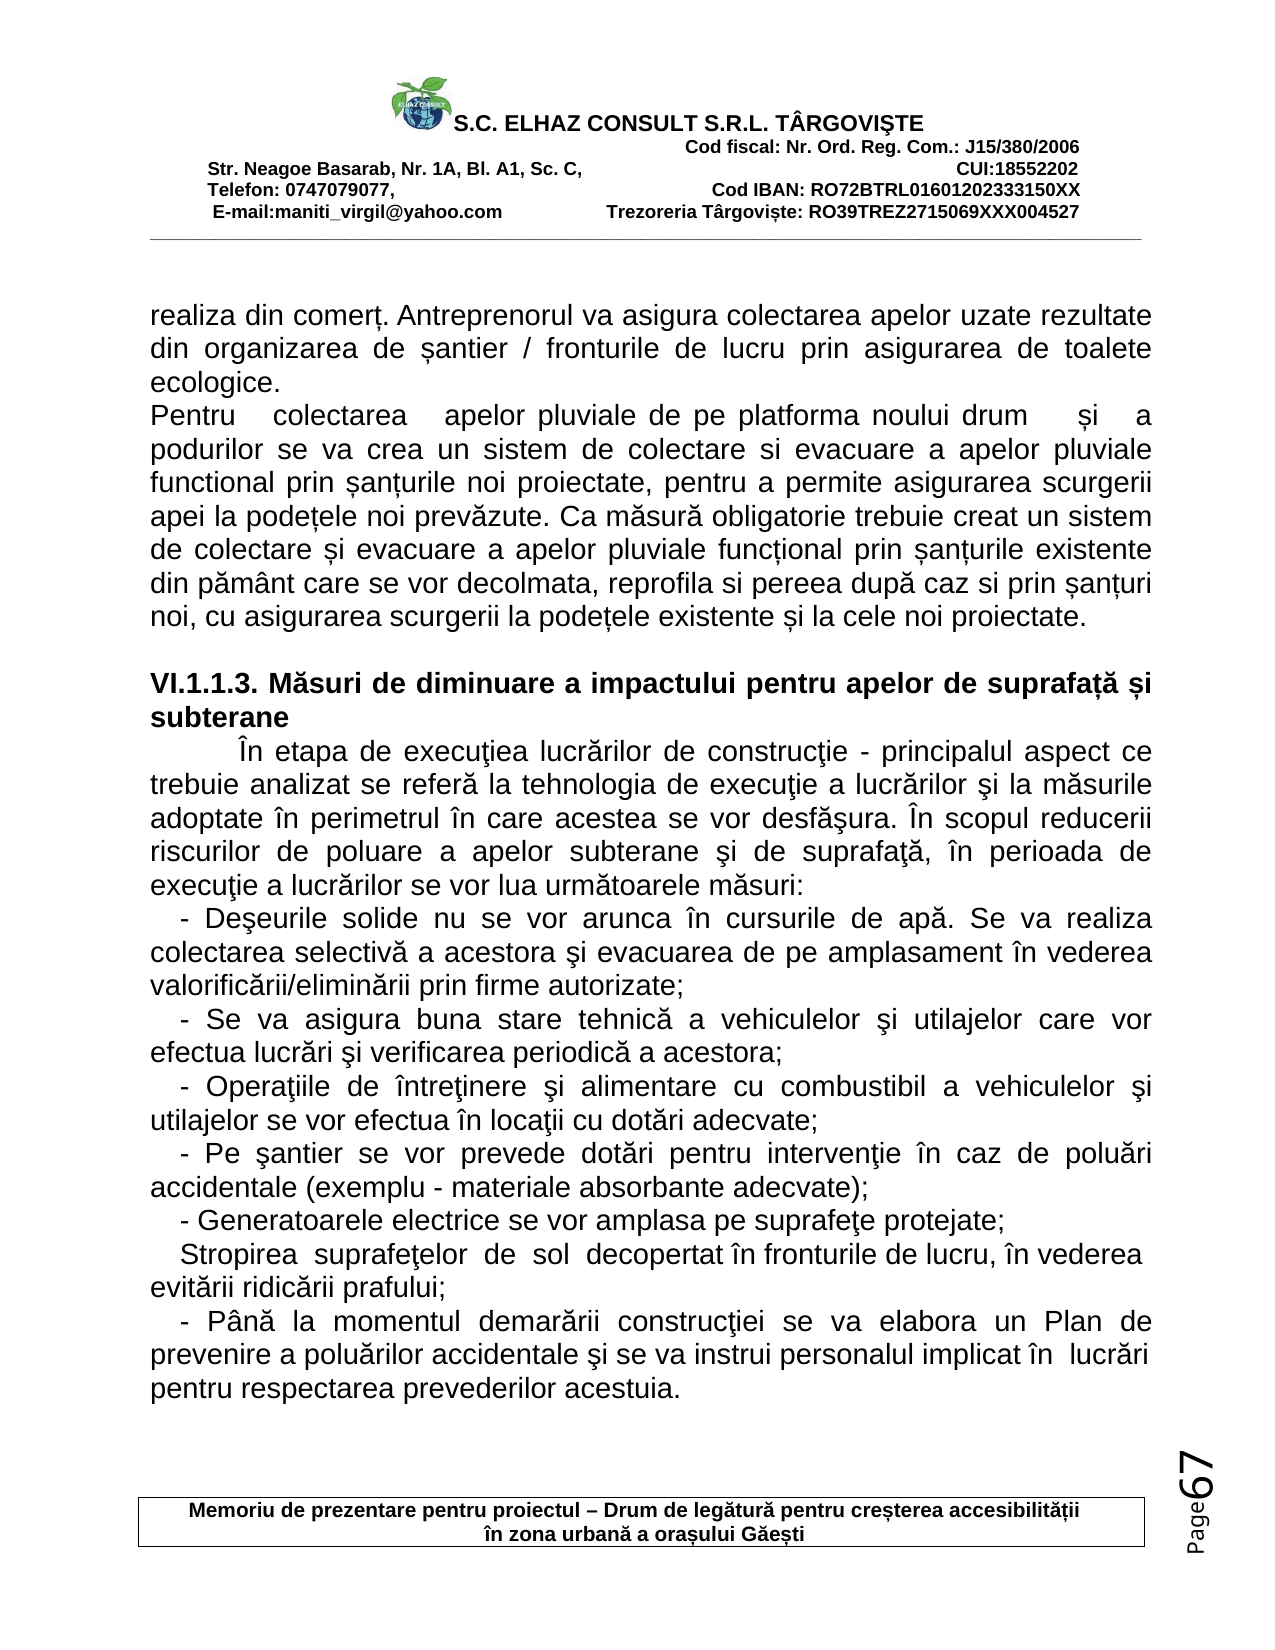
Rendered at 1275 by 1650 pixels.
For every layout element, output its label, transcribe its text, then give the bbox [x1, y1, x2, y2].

text - Generatoarele electrice se vor amplasa pe suprafeţe protejate; [150, 1203, 1154, 1237]
text - Deşeurile solide nu se vor arunca în cursurile de apă. Se va realiza colectarea selectivă a acestora şi evacuarea de pe amplasament în vederea valorificării/eliminării prin firme autorizate; [150, 901, 1154, 1002]
text - Operaţiile de întreţinere şi alimentare cu combustibil a vehiculelor şi utilajelor se vor efectua în locaţii cu dotări adecvate; [150, 1069, 1154, 1136]
text evitării ridicării prafului; [150, 1270, 1154, 1304]
text pentru respectarea prevederilor acestuia. [150, 1371, 1154, 1404]
text Pentru colectarea apelor pluviale de pe platforma noului drum și a podurilor se va crea un sistem de colectare si evacuare a apelor pluviale functional prin șanțurile noi proiectate, pentru a permite asigurarea scurgerii apei la podețele noi prevăzute. Ca măsură obligatorie trebuie creat un sistem de colectare și evacuare a apelor pluviale funcțional prin șanțurile existente din pământ care se vor decolmata, reprofila si pereea după caz si prin șanțuri noi, cu asigurarea scurgerii la podețele existente și la cele noi proiectate. [150, 398, 1154, 633]
text - Până la momentul demarării construcţiei se va elabora un Plan de prevenire a poluărilor accidentale şi se va instrui personalul implicat în lucrări [150, 1304, 1154, 1371]
text - Pe şantier se vor prevede dotări pentru intervenţie în caz de poluări accidentale (exemplu - materiale absorbante adecvate); [150, 1136, 1154, 1203]
text - Se va asigura buna stare tehnică a vehiculelor şi utilajelor care vor efectua lucrări şi verificarea periodică a acestora; [150, 1002, 1154, 1069]
text Stropirea suprafeţelor de sol decopertat în fronturile de lucru, în vederea [150, 1237, 1154, 1270]
picture [389, 75, 454, 132]
text În etapa de execuţiea lucrărilor de construcţie - principalul aspect ce trebuie analizat se referă la tehnologia de execuţie a lucrărilor şi la măsurile adoptate în perimetrul în care acestea se vor desfăşura. În scopul reducerii riscurilor de poluare a apelor subterane şi de suprafaţă, în perioada de execuţie a lucrărilor se vor lua următoarele măsuri: [150, 734, 1154, 901]
text VI.1.1.3. Măsuri de diminuare a impactului pentru apelor de suprafață și subterane [150, 667, 1154, 734]
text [150, 298, 1154, 398]
